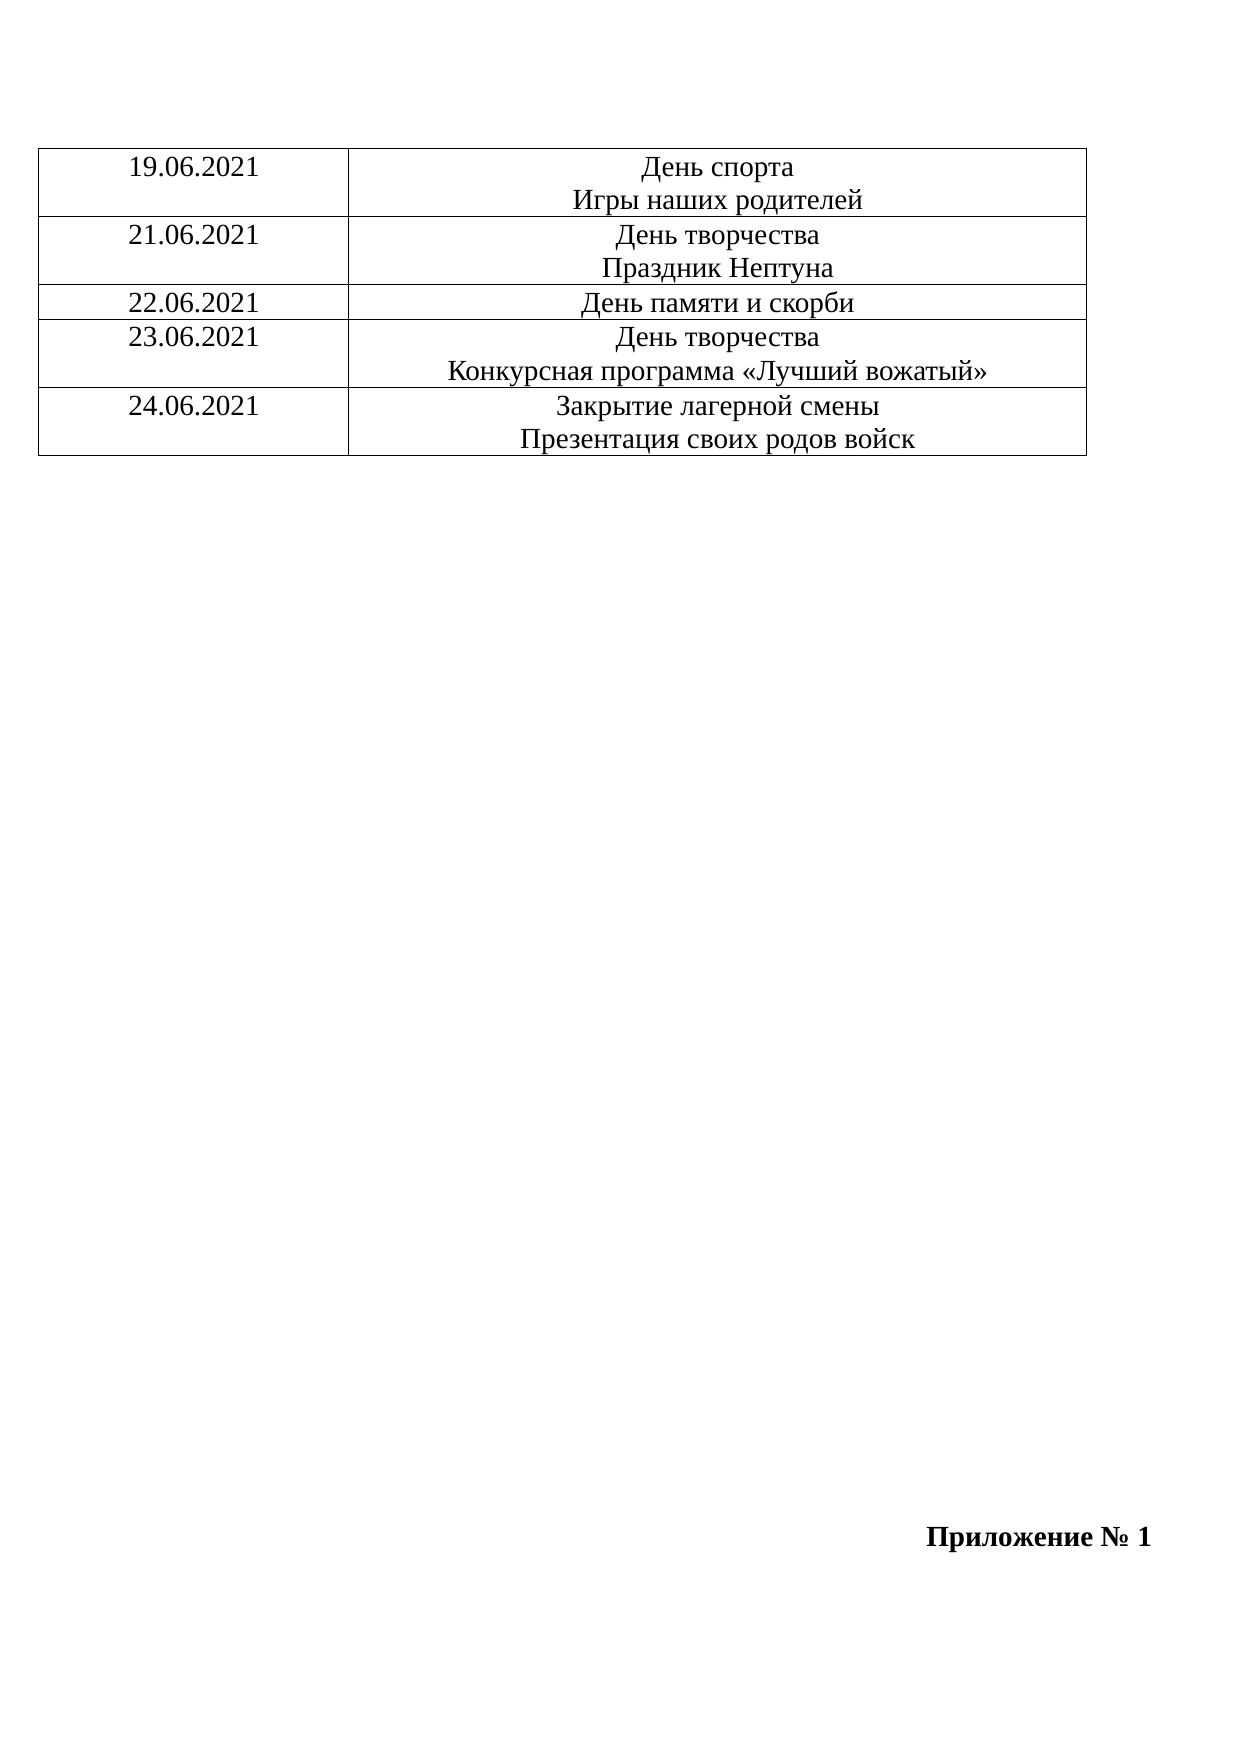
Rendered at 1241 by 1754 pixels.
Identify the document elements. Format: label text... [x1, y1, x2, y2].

table_cell День спорта Игры наших родителей [349, 149, 1086, 216]
table_cell День творчества Конкурсная программа «Лучший вожатый» [349, 320, 1086, 387]
table_cell 19.06.2021 [39, 149, 348, 216]
table_cell 23.06.2021 [39, 320, 348, 387]
table_cell 22.06.2021 [39, 285, 348, 318]
table_cell День памяти и скорби [349, 285, 1086, 318]
table_cell Закрытие лагерной смены Презентация своих родов войск [349, 388, 1086, 455]
table_cell 21.06.2021 [39, 217, 348, 284]
table_cell День творчества Праздник Нептуна [349, 217, 1086, 284]
text Приложение № 1 [112, 1519, 1152, 1552]
table_cell 24.06.2021 [39, 388, 348, 455]
